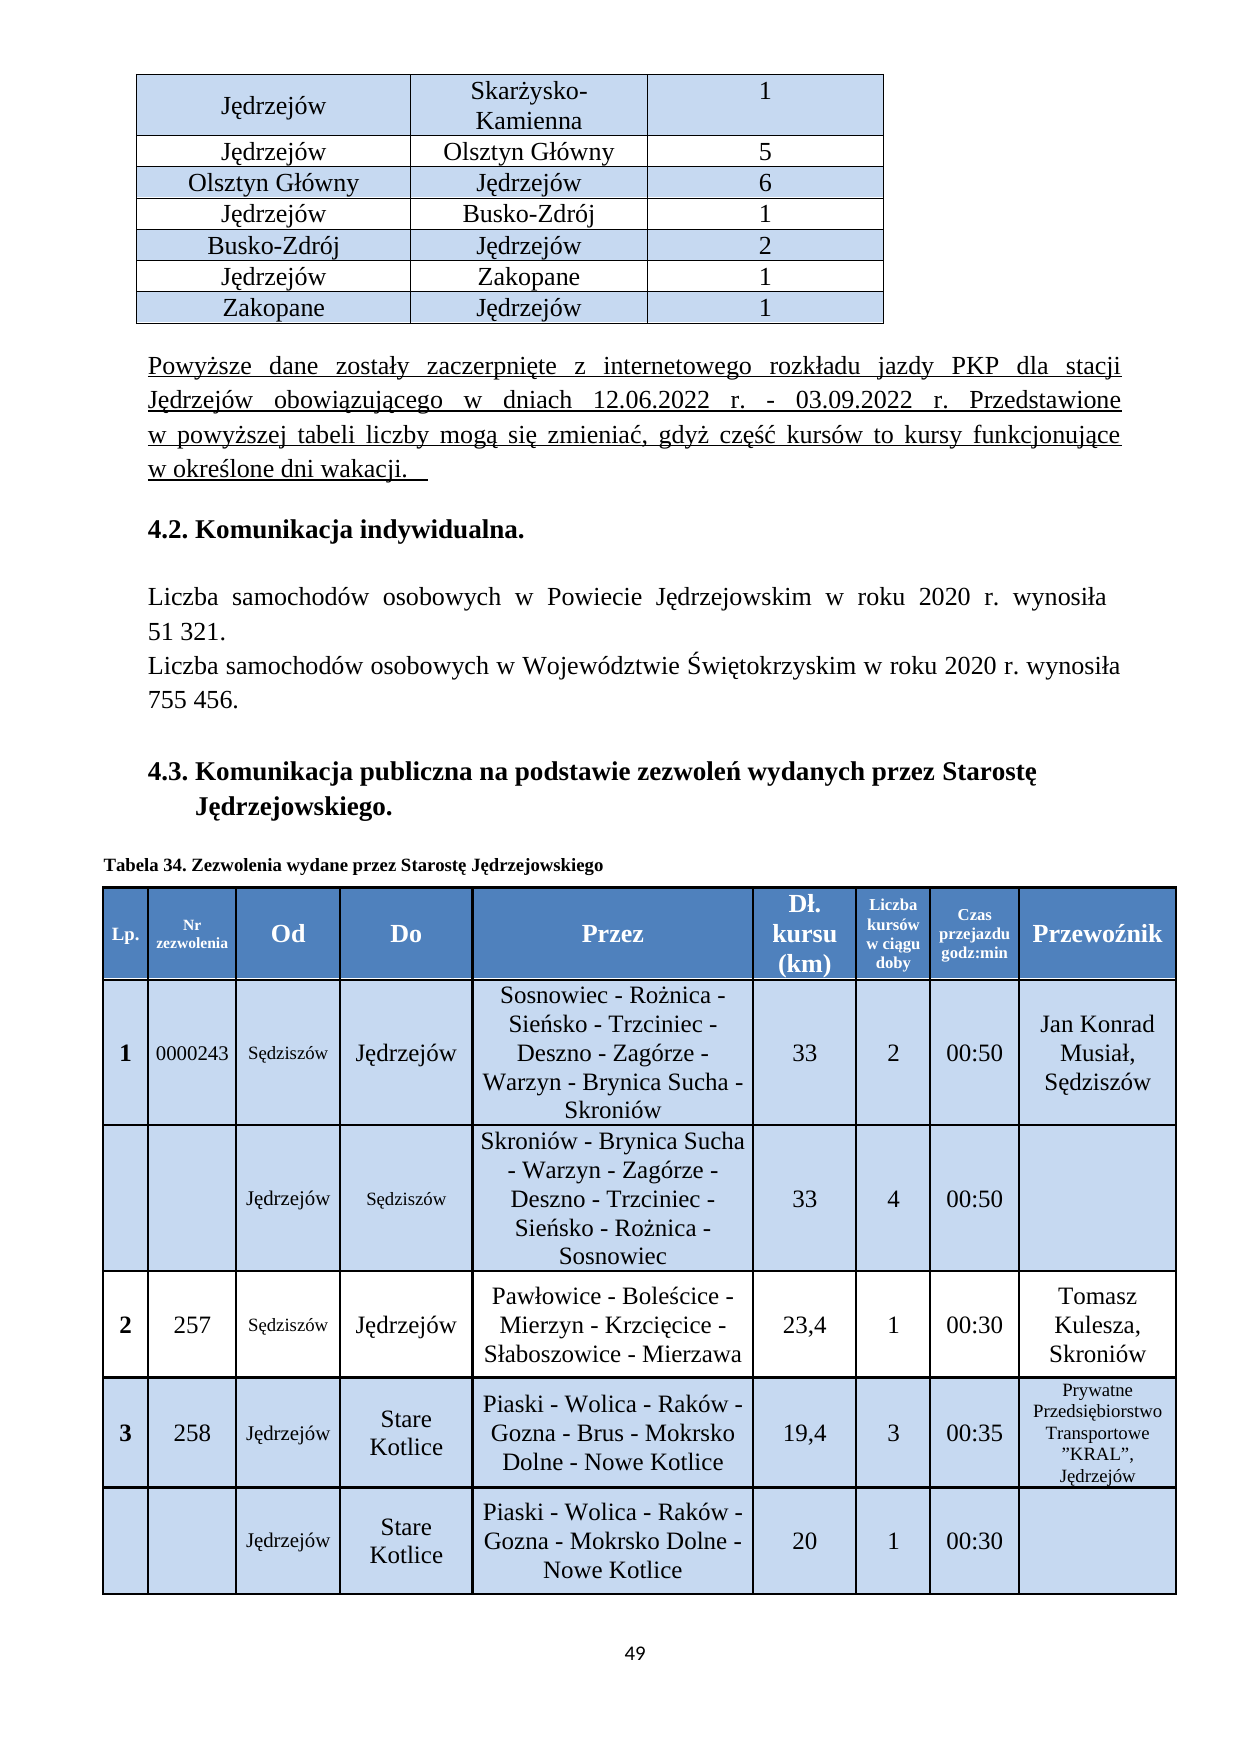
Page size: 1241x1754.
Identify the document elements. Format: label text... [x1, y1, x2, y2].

table_cell Tomasz Kulesza, Skroniów [1020, 1272, 1175, 1376]
table_cell Sędziszów [341, 1126, 471, 1270]
text Powyższe dane zostały zaczerpnięte z internetowego rozkładu jazdy PKP dla stacji Jędrzejów obowiązującego w dniach 12.06.2022 r. - 03.09.2022 r. Przedstawione w powyższej tabeli liczby mogą się zmieniać, gdyż część kursów to kursy funkcjonujące w określone dni wakacji. [148, 412, 1122, 445]
table_cell 1 [104, 981, 147, 1124]
table_cell Jędrzejów [341, 981, 471, 1124]
table_cell Jędrzejów [237, 1126, 339, 1270]
subtitle Jędrzejowskiego. [148, 790, 1122, 822]
table_cell Sędziszów [237, 981, 339, 1124]
table_cell 1 [648, 199, 883, 229]
subtitle 4.3. Komunikacja publiczna na podstawie zezwoleń wydanych przez Starostę [148, 755, 1122, 786]
table_cell 00:50 [931, 981, 1018, 1124]
text Powyższe dane zostały zaczerpnięte z internetowego rozkładu jazdy PKP dla stacji Jędrzejów obowiązującego w dniach 12.06.2022 r. - 03.09.2022 r. Przedstawione w powyższej tabeli liczby mogą się zmieniać, gdyż część kursów to kursy funkcjonujące w określone dni wakacji. [148, 377, 1122, 410]
table_cell Zakopane [411, 261, 647, 291]
table_cell Busko-Zdrój [137, 230, 410, 260]
table_cell [1020, 1126, 1175, 1270]
table_cell 00:35 [931, 1379, 1018, 1486]
table_cell 00:30 [931, 1489, 1018, 1593]
table_cell 1 [648, 75, 883, 135]
table_cell 1 [648, 261, 883, 291]
text Powyższe dane zostały zaczerpnięte z internetowego rozkładu jazdy PKP dla stacji Jędrzejów obowiązującego w dniach 12.06.2022 r. - 03.09.2022 r. Przedstawione w powyższej tabeli liczby mogą się zmieniać, gdyż część kursów to kursy funkcjonujące w określone dni wakacji. [148, 446, 1122, 483]
table_cell 6 [648, 167, 883, 197]
table_cell Stare Kotlice [341, 1489, 471, 1593]
table_cell Stare Kotlice [341, 1379, 471, 1486]
table_cell 5 [648, 136, 883, 166]
table_header Przewoźnik [1020, 889, 1175, 978]
table_cell Jan Konrad Musiał, Sędziszów [1020, 981, 1175, 1124]
table_cell Pawłowice - Boleścice - Mierzyn - Krzcięcice - Słaboszowice - Mierzawa [474, 1272, 752, 1376]
table_cell Jędrzejów [411, 292, 647, 322]
table_cell 258 [149, 1379, 235, 1486]
table_cell 0000243 [149, 981, 235, 1124]
table_cell Jędrzejów [411, 230, 647, 260]
table_cell Jędrzejów [411, 167, 647, 197]
table_cell 2 [648, 230, 883, 260]
table_cell [149, 1126, 235, 1270]
subtitle 4.2. Komunikacja indywidualna. [148, 513, 1122, 544]
table_cell 2 [104, 1272, 147, 1376]
table_header Lp. [104, 889, 147, 978]
table_cell [1020, 1489, 1175, 1593]
table_cell Piaski - Wolica - Raków - Gozna - Brus - Mokrsko Dolne - Nowe Kotlice [474, 1379, 752, 1486]
table_cell Zakopane [137, 292, 410, 322]
table_header Czas przejazdu godz:min [931, 889, 1018, 978]
table_cell Jędrzejów [137, 199, 410, 229]
table_cell 3 [104, 1379, 147, 1486]
table_cell 2 [857, 981, 929, 1124]
table_cell Skroniów - Brynica Sucha - Warzyn - Zagórze - Deszno - Trzciniec - Sieńsko - Rożnica - Sosnowiec [474, 1126, 752, 1270]
table_cell Jędrzejów [137, 261, 410, 291]
table_header Dł. kursu (km) [754, 889, 855, 978]
table_cell Jędrzejów [137, 136, 410, 166]
table_cell 1 [648, 292, 883, 322]
table_header Od [237, 889, 339, 978]
text Liczba samochodów osobowych w Województwie Świętokrzyskim w roku 2020 r. wynosiła 755 456. [148, 650, 1122, 714]
table_header Przez [474, 889, 752, 978]
table_header Nr zezwolenia [149, 889, 235, 978]
table_cell 1 [857, 1489, 929, 1593]
table_cell 19,4 [754, 1379, 855, 1486]
table_cell Sędziszów [237, 1272, 339, 1376]
table_cell Jędrzejów [341, 1272, 471, 1376]
table_cell 257 [149, 1272, 235, 1376]
table_cell 00:50 [931, 1126, 1018, 1270]
table_cell Prywatne Przedsiębiorstwo Transportowe ”KRAL”, Jędrzejów [1020, 1379, 1175, 1486]
table_cell 23,4 [754, 1272, 855, 1376]
table_cell 00:30 [931, 1272, 1018, 1376]
table_cell [104, 1489, 147, 1593]
table_cell [104, 1126, 147, 1270]
table_cell Olsztyn Główny [411, 136, 647, 166]
text Tabela 34. Zezwolenia wydane przez Starostę Jędrzejowskiego [103, 854, 1122, 876]
table_header Liczba kursów w ciągu doby [857, 889, 929, 978]
table_cell Jędrzejów [137, 75, 410, 135]
table_cell Jędrzejów [237, 1489, 339, 1593]
table_cell 3 [857, 1379, 929, 1486]
text Powyższe dane zostały zaczerpnięte z internetowego rozkładu jazdy PKP dla stacji Jędrzejów obowiązującego w dniach 12.06.2022 r. - 03.09.2022 r. Przedstawione w powyższej tabeli liczby mogą się zmieniać, gdyż część kursów to kursy funkcjonujące w określone dni wakacji. [148, 350, 1122, 376]
table_cell Piaski - Wolica - Raków - Gozna - Mokrsko Dolne - Nowe Kotlice [474, 1489, 752, 1593]
table_cell Olsztyn Główny [137, 167, 410, 197]
table_cell 20 [754, 1489, 855, 1593]
table_cell Sosnowiec - Rożnica - Sieńsko - Trzciniec - Deszno - Zagórze - Warzyn - Brynica Sucha - Skroniów [474, 981, 752, 1124]
table_cell 33 [754, 1126, 855, 1270]
table_cell Busko-Zdrój [411, 199, 647, 229]
table_header Do [341, 889, 471, 978]
table_cell 4 [857, 1126, 929, 1270]
table_cell 33 [754, 981, 855, 1124]
text Liczba samochodów osobowych w Powiecie Jędrzejowskim w roku 2020 r. wynosiła 51 321. [148, 581, 1122, 646]
table_cell [149, 1489, 235, 1593]
table_cell Jędrzejów [237, 1379, 339, 1486]
table_cell Skarżysko-Kamienna [411, 75, 647, 135]
table_cell 1 [857, 1272, 929, 1376]
